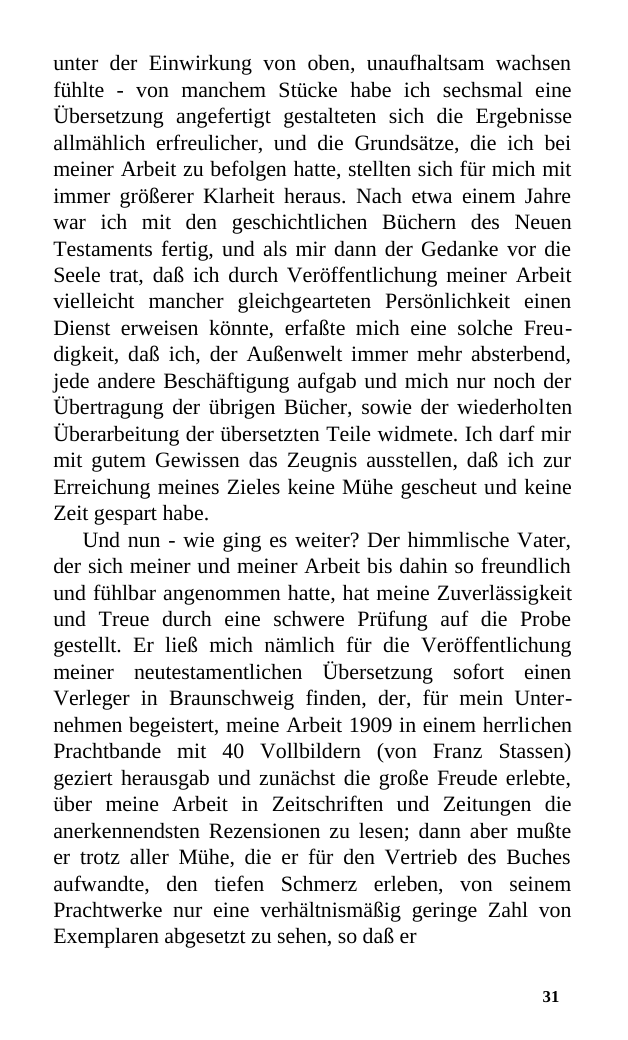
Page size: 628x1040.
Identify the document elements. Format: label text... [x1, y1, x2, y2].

text Und nun - wie ging es weiter? Der himmlische Vater, der sich meiner und meiner Arbeit bis dahin so freundlich und fühlbar angenommen hatte, hat meine Zuverlässigkeit und Treue durch eine schwere Prüfung auf die Probe gestellt. Er ließ mich nämlich für die Veröffentlichung meiner neutestamentlichen Übersetzung sofort einen Verleger in Braunschweig finden, der, für mein Unternehmen begeistert, meine Arbeit 1909 in einem herrlichen Prachtbande mit 40 Vollbildern (von Franz Stassen) geziert herausgab und zunächst die große Freude erlebte, über meine Arbeit in Zeitschriften und Zeitungen die anerkennendsten Rezensionen zu lesen; dann aber mußte er trotz aller Mühe, die er für den Vertrieb des Buches aufwandte, den tiefen Schmerz erleben, von seinem Prachtwerke nur eine verhältnismäßig geringe Zahl von Exemplaren abgesetzt zu sehen, so daß er [53, 526, 572, 949]
text 31 [542, 989, 559, 1006]
text unter der Einwirkung von oben, unaufhaltsam wachsen fühlte - von manchem Stücke habe ich sechsmal eine Übersetzung angefertigt gestalteten sich die Ergebnisse allmählich erfreulicher, und die Grundsätze, die ich bei meiner Arbeit zu befolgen hatte, stellten sich für mich mit immer größerer Klarheit heraus. Nach etwa einem Jahre war ich mit den geschichtlichen Büchern des Neuen Testaments fertig, und als mir dann der Gedanke vor die Seele trat, daß ich durch Veröffentlichung meiner Arbeit vielleicht mancher gleichgearteten Persönlichkeit einen Dienst erweisen könnte, erfaßte mich eine solche Freudigkeit, daß ich, der Außenwelt immer mehr absterbend, jede andere Beschäftigung aufgab und mich nur noch der Übertragung der übrigen Bücher, sowie der wiederholten Überarbeitung der übersetzten Teile widmete. Ich darf mir mit gutem Gewissen das Zeugnis ausstellen, daß ich zur Erreichung meines Zieles keine Mühe gescheut und keine Zeit gespart habe. [53, 50, 572, 526]
